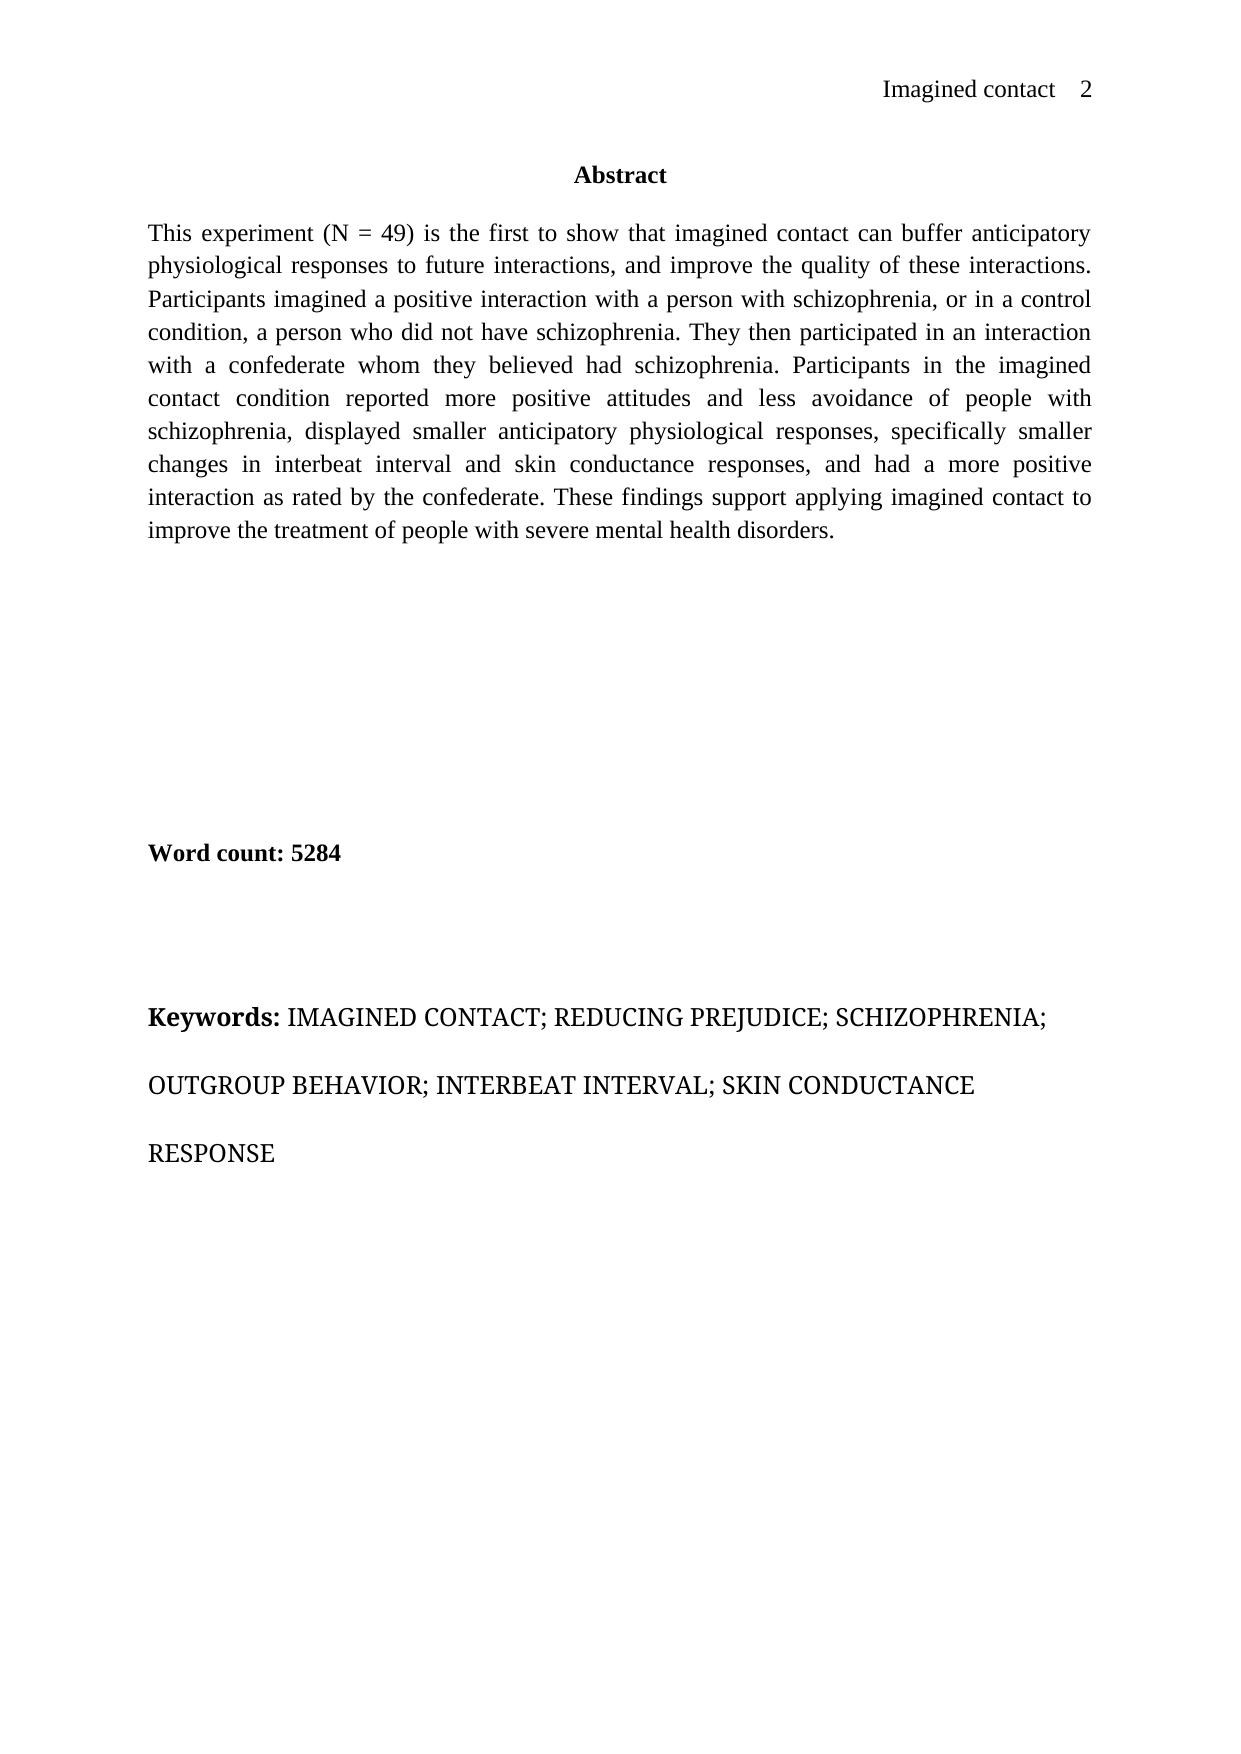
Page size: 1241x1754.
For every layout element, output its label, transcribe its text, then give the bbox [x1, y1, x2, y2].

text This experiment (N = 49) is the first to show that imagined contact can buffer anticipatory physiological responses to future interactions, and improve the quality of these interactions. Participants imagined a positive interaction with a person with schizophrenia, or in a control condition, a person who did not have schizophrenia. They then participated in an interaction with a confederate whom they believed had schizophrenia. Participants in the imagined contact condition reported more positive attitudes and less avoidance of people with schizophrenia, displayed smaller anticipatory physiological responses, specifically smaller changes in interbeat interval and skin conductance responses, and had a more positive interaction as rated by the confederate. These findings support applying imagined contact to improve the treatment of people with severe mental health disorders. [148, 218, 1093, 543]
subtitle Abstract [148, 160, 1093, 189]
text Word count: 5284 [148, 838, 1093, 867]
text Keywords: IMAGINED CONTACT; REDUCING PREJUDICE; SCHIZOPHRENIA; OUTGROUP BEHAVIOR; interbeat interval; skin conductance response [148, 999, 1093, 1170]
